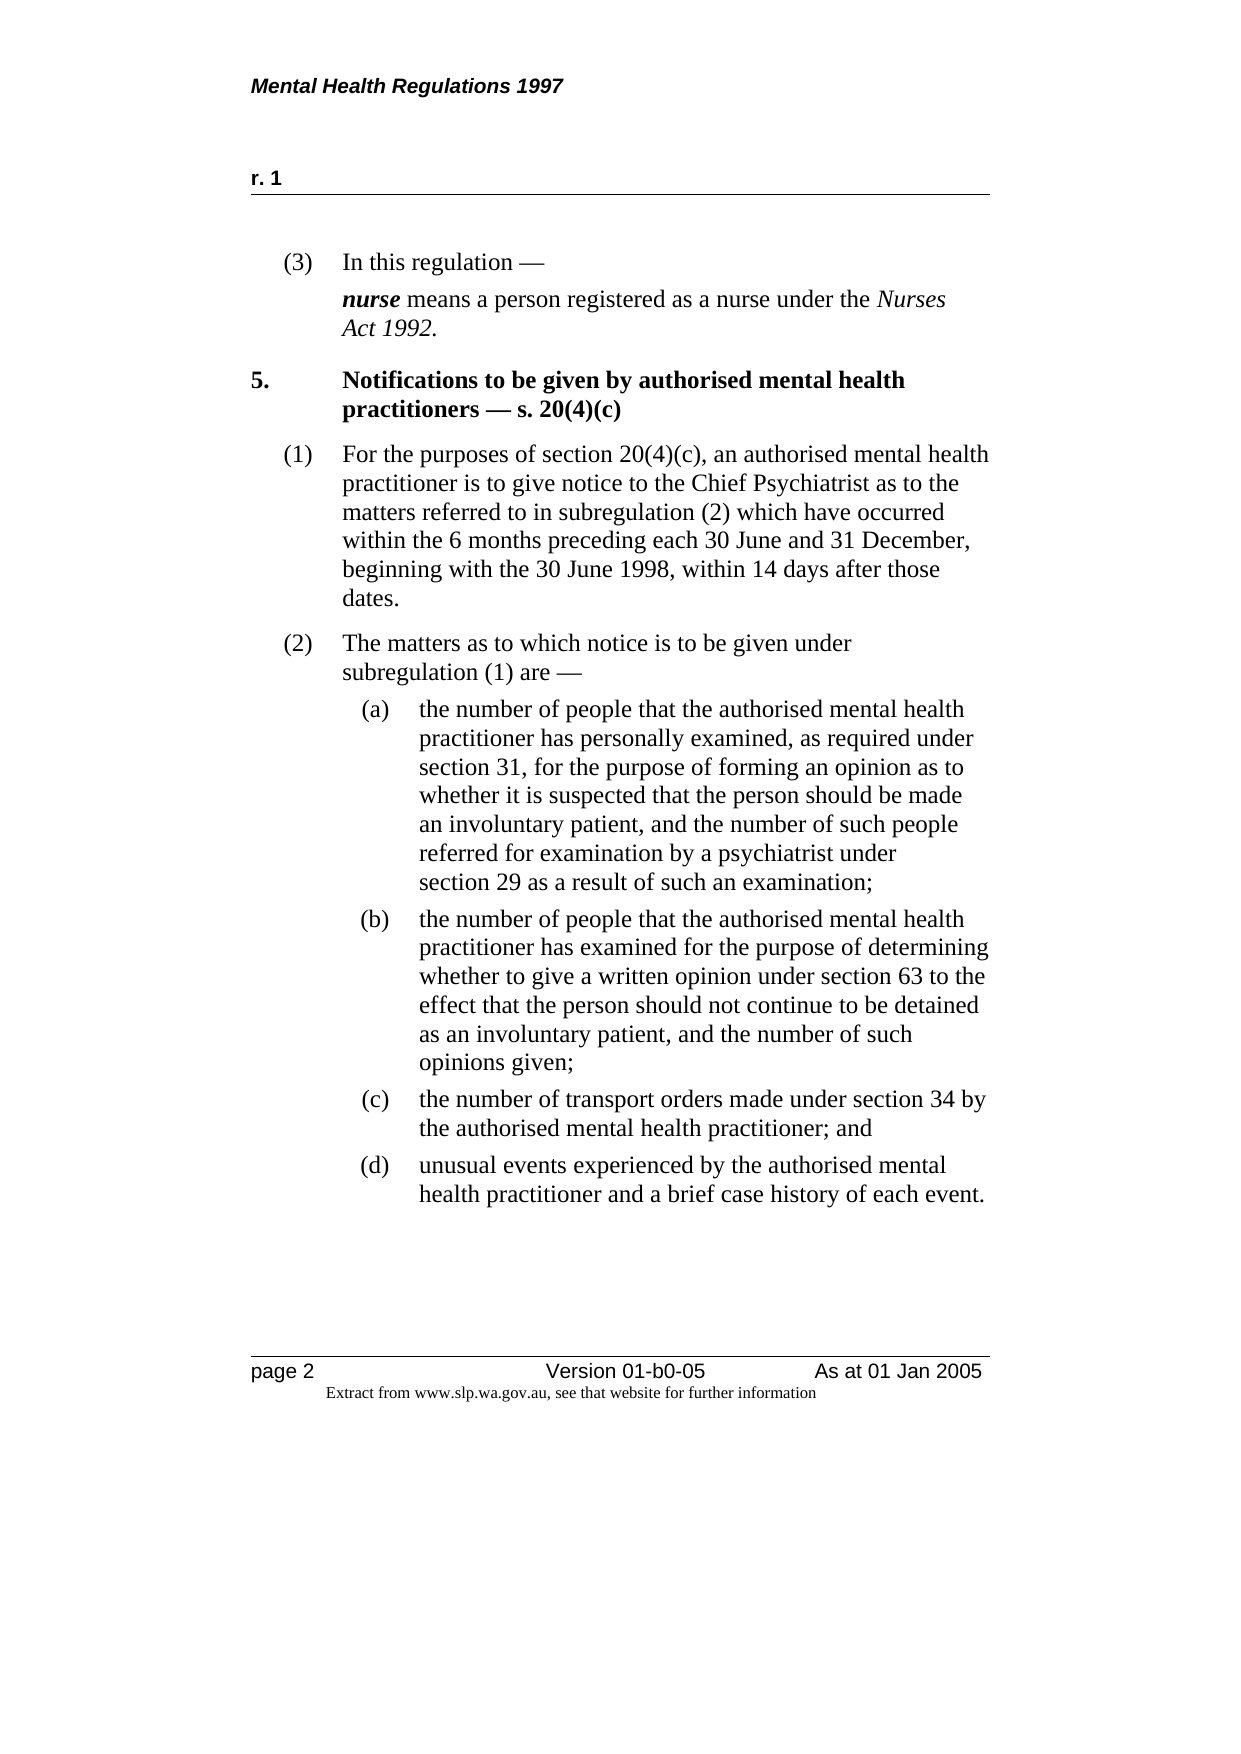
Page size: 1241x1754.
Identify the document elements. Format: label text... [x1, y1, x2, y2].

text (b) the number of people that the authorised mental health practitioner has examined for the purpose of determining whether to give a written opinion under section 63 to the effect that the person should not continue to be detained as an involuntary patient, and the number of such opinions given; [251, 904, 990, 1076]
text (c) the number of transport orders made under section 34 by the authorised mental health practitioner; and [251, 1084, 990, 1142]
text (a) the number of people that the authorised mental health practitioner has personally examined, as required under section 31, for the purpose of forming an opinion as to whether it is suspected that the person should be made an involuntary patient, and the number of such people referred for examination by a psychiatrist under section 29 as a result of such an examination; [251, 694, 990, 895]
text (d) unusual events experienced by the authorised mental health practitioner and a brief case history of each event. [251, 1150, 990, 1208]
text (1) For the purposes of section 20(4)(c), an authorised mental health practitioner is to give notice to the Chief Psychiatrist as to the matters referred to in subregulation (2) which have occurred within the 6 months preceding each 30 June and 31 December, beginning with the 30 June 1998, within 14 days after those dates. [251, 439, 990, 612]
text (2) The matters as to which notice is to be given under subregulation (1) are — [251, 628, 990, 686]
text (3) In this regulation — [251, 247, 990, 276]
text nurse means a person registered as a nurse under the Nurses Act 1992. [251, 284, 990, 342]
subtitle 5. Notifications to be given by authorised mental health practitioners — s. 20(4)(c) [251, 365, 990, 422]
